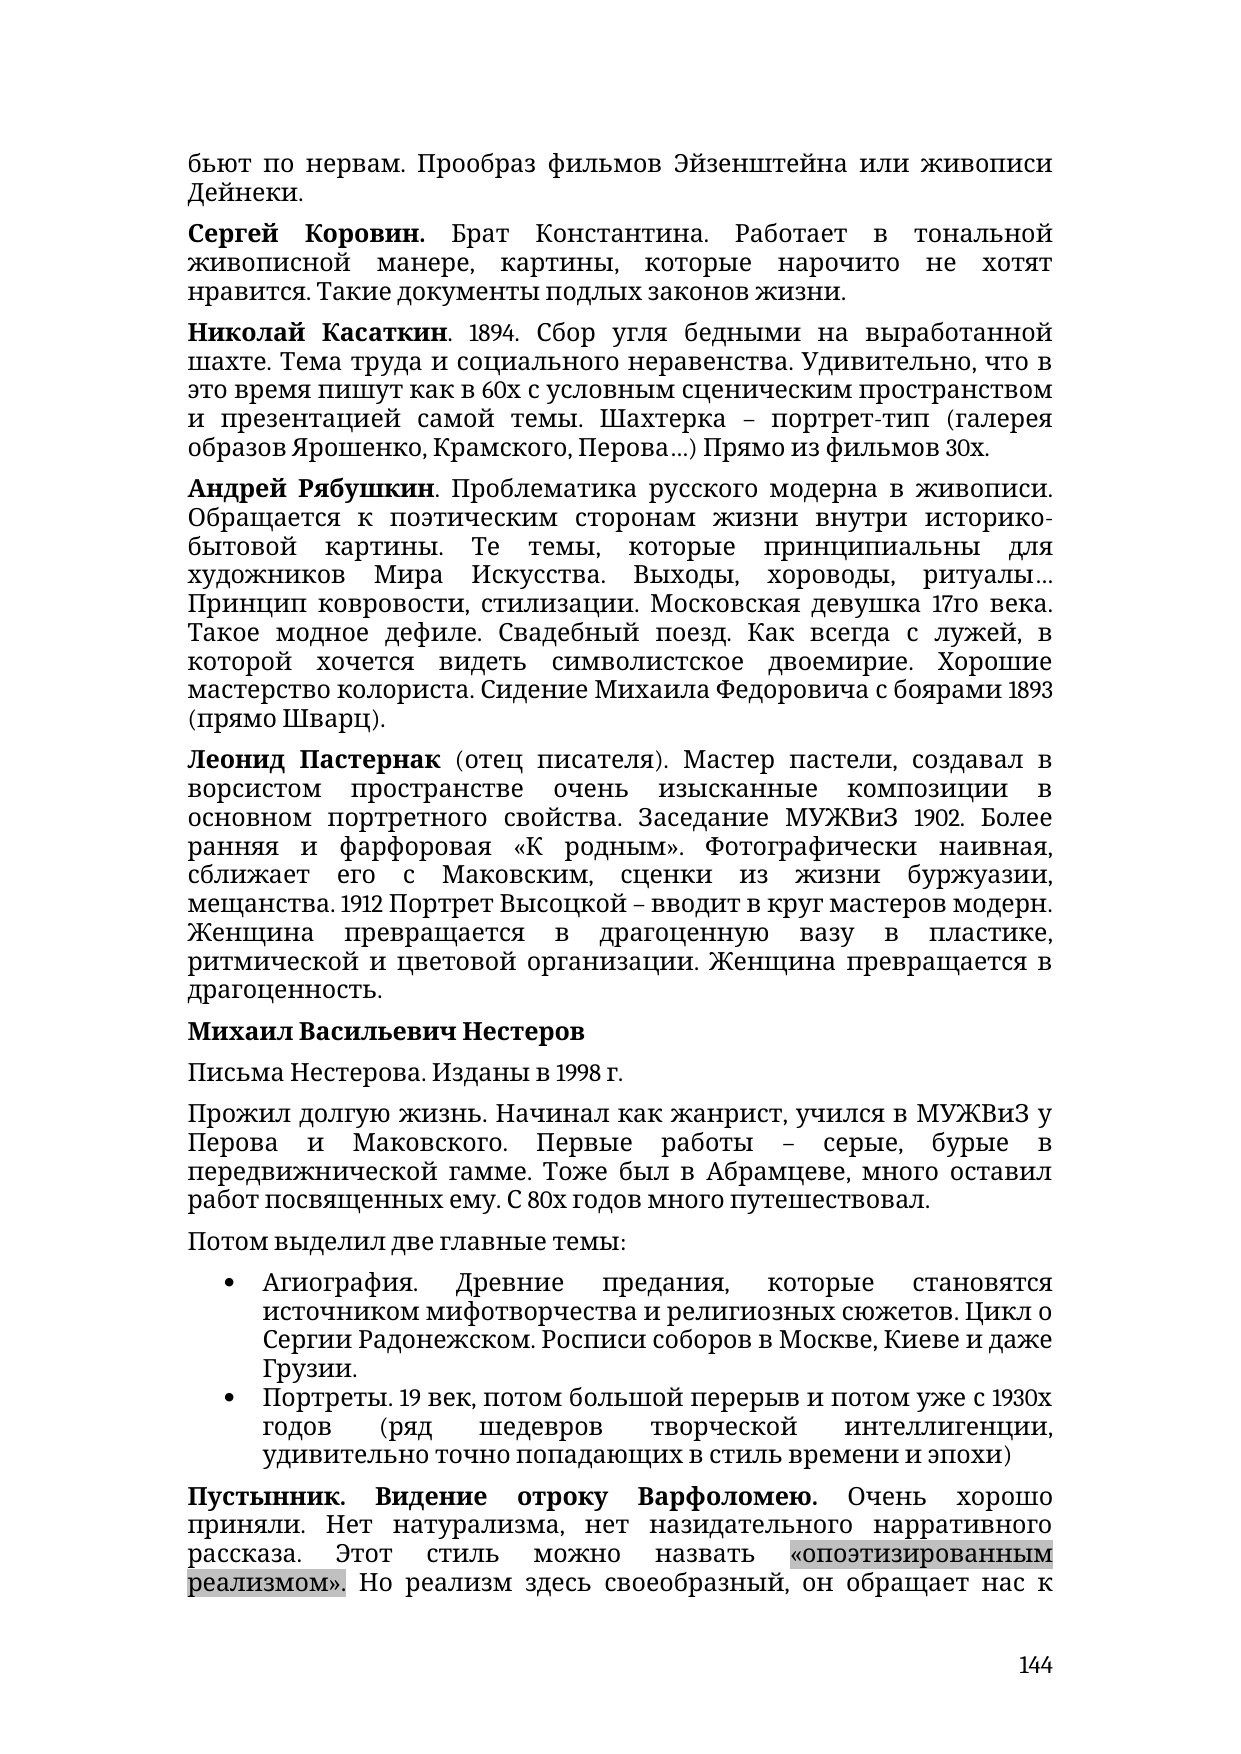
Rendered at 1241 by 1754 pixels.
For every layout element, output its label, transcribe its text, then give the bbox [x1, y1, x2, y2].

text Сергей Коровин. Брат Константина. Работает в тональной живописной манере, картины, которые нарочито не хотят нравится. Такие документы подлых законов жизни. [187, 220, 1053, 306]
text Письма Нестерова. Изданы в 1998 г. [187, 1059, 1053, 1087]
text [187, 1482, 1053, 1597]
text Леонид Пастернак (отец писателя). Мастер пастели, создавал в ворсистом пространстве очень изысканные композиции в основном портретного свойства. Заседание МУЖВиЗ 1902. Более ранняя и фарфоровая «К родным». Фотографически наивная, сближает его с Маковским, сценки из жизни буржуазии, мещанства. 1912 Портрет Высоцкой – вводит в круг мастеров модерн. Женщина превращается в драгоценную вазу в пластике, ритмической и цветовой организации. Женщина превращается в драгоценность. [187, 746, 1053, 1005]
text Прожил долгую жизнь. Начинал как жанрист, учился в МУЖВиЗ у Перова и Маковского. Первые работы – серые, бурые в передвижнической гамме. Тоже был в Абрамцеве, много оставил работ посвященных ему. С 80х годов много путешествовал. [187, 1100, 1053, 1215]
text Андрей Рябушкин. Проблематика русского модерна в живописи. Обращается к поэтическим сторонам жизни внутри историко-бытовой картины. Те темы, которые принципиальны для художников Мира Искусства. Выходы, хороводы, ритуалы… Принцип ковровости, стилизации. Московская девушка 17го века. Такое модное дефиле. Свадебный поезд. Как всегда с лужей, в которой хочется видеть символистское двоемирие. Хорошие мастерство колориста. Сидение Михаила Федоровича с боярами 1893 (прямо Шварц). [187, 475, 1053, 734]
list Агиография. Древние предания, которые становятся источником мифотворчества и религиозных сюжетов. Цикл о Сергии Радонежском. Росписи соборов в Москве, Киеве и даже Грузии. [225, 1269, 1053, 1384]
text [187, 150, 1053, 207]
list Портреты. 19 век, потом большой перерыв и потом уже с 1930х годов (ряд шедевров творческой интеллигенции, удивительно точно попадающих в стиль времени и эпохи) [225, 1384, 1053, 1470]
text Потом выделил две главные темы: [187, 1227, 1053, 1256]
text Михаил Васильевич Нестеров [187, 1017, 1053, 1046]
text Николай Касаткин. 1894. Сбор угля бедными на выработанной шахте. Тема труда и социального неравенства. Удивительно, что в это время пишут как в 60х с условным сценическим пространством и презентацией самой темы. Шахтерка – портрет-тип (галерея образов Ярошенко, Крамского, Перова…) Прямо из фильмов 30х. [187, 319, 1053, 462]
